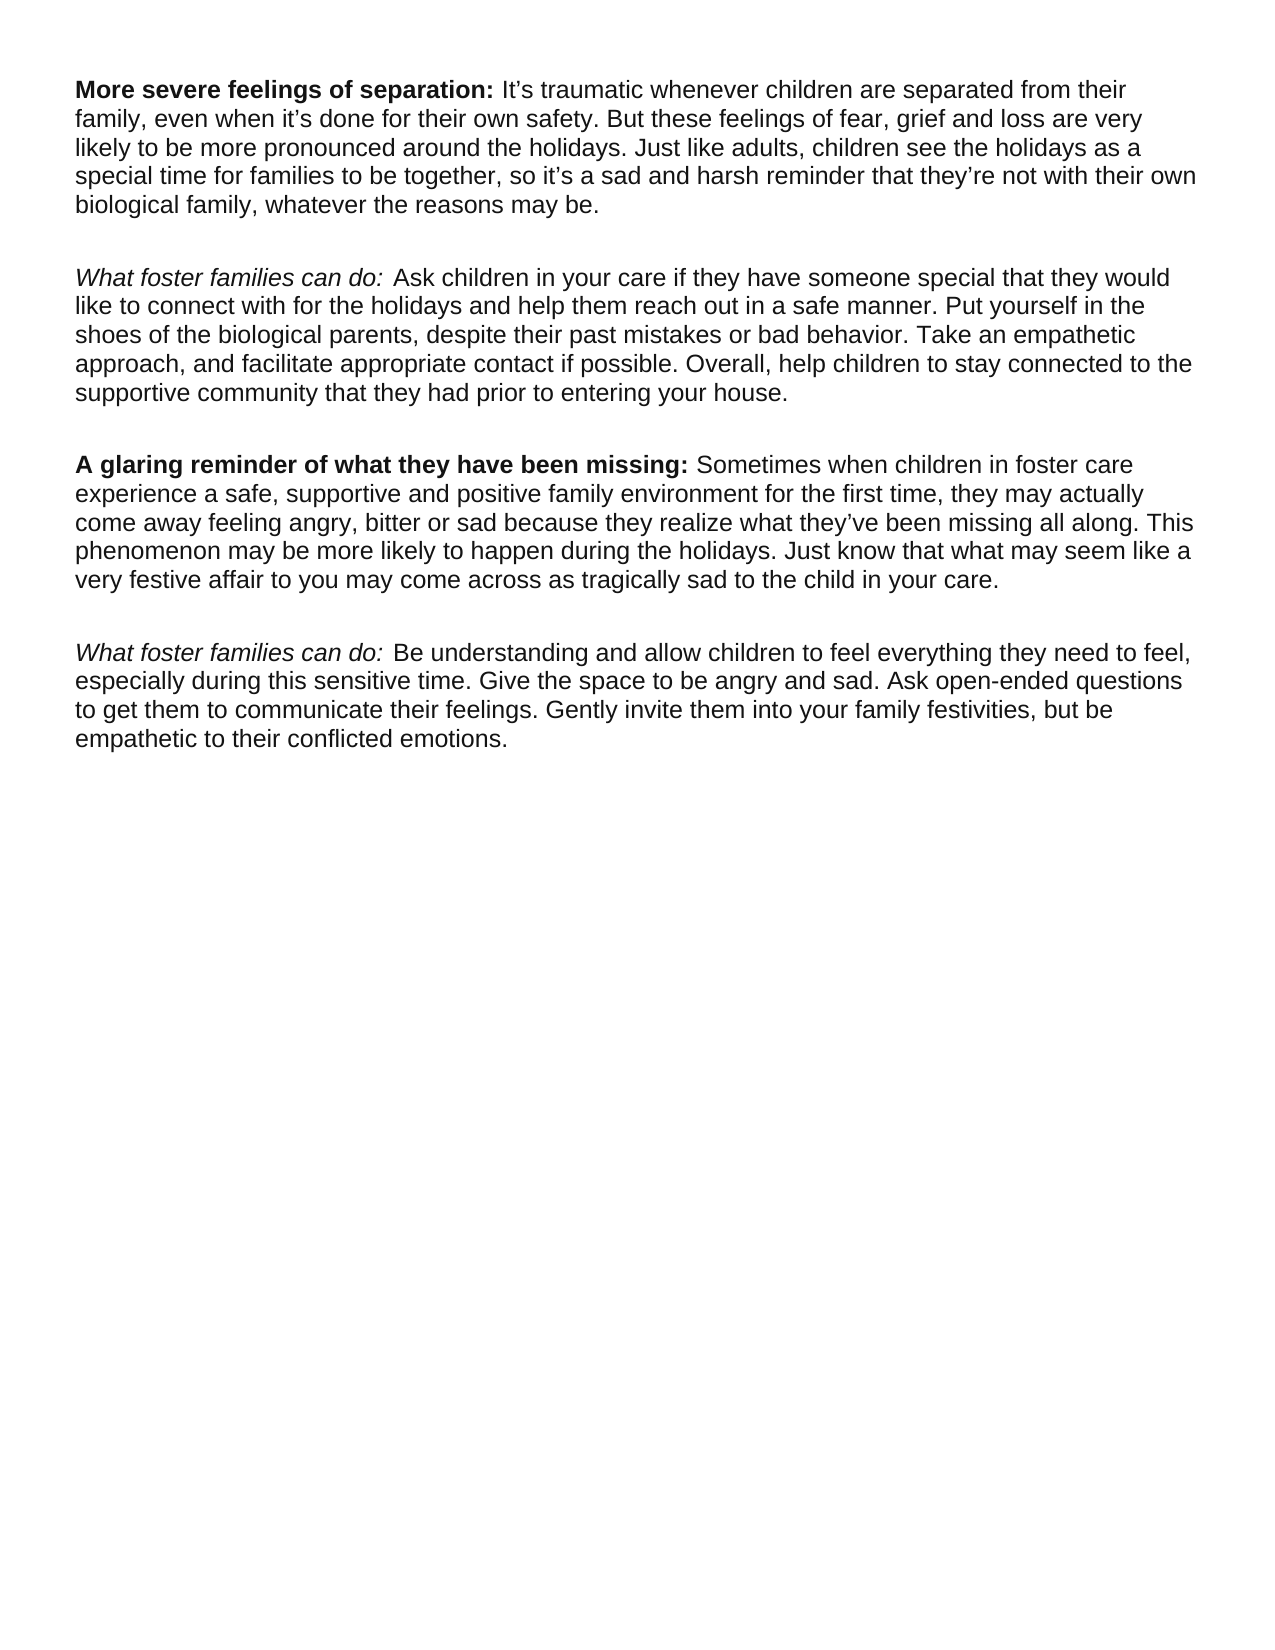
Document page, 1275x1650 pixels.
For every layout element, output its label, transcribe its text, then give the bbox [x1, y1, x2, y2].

text More severe feelings of separation: It’s traumatic whenever children are separated from their family, even when it’s done for their own safety. But these feelings of fear, grief and loss are very likely to be more pronounced around the holidays. Just like adults, children see the holidays as a special time for families to be together, so it’s a sad and harsh reminder that they’re not with their own biological family, whatever the reasons may be. [75, 75, 1200, 219]
text What foster families can do: Be understanding and allow children to feel everything they need to feel, especially during this sensitive time. Give the space to be angry and sad. Ask open-ended questions to get them to communicate their feelings. Gently invite them into your family festivities, but be empathetic to their conflicted emotions. [75, 637, 1200, 752]
text A glaring reminder of what they have been missing: Sometimes when children in foster care experience a safe, supportive and positive family environment for the first time, they may actually come away feeling angry, bitter or sad because they realize what they’ve been missing all along. This phenomenon may be more likely to happen during the holidays. Just know that what may seem like a very festive affair to you may come across as tragically sad to the child in your care. [75, 450, 1200, 594]
text What foster families can do: Ask children in your care if they have someone special that they would like to connect with for the holidays and help them reach out in a safe manner. Put yourself in the shoes of the biological parents, despite their past mistakes or bad behavior. Take an empathetic approach, and facilitate appropriate contact if possible. Overall, help children to stay connected to the supportive community that they had prior to entering your house. [75, 262, 1200, 406]
